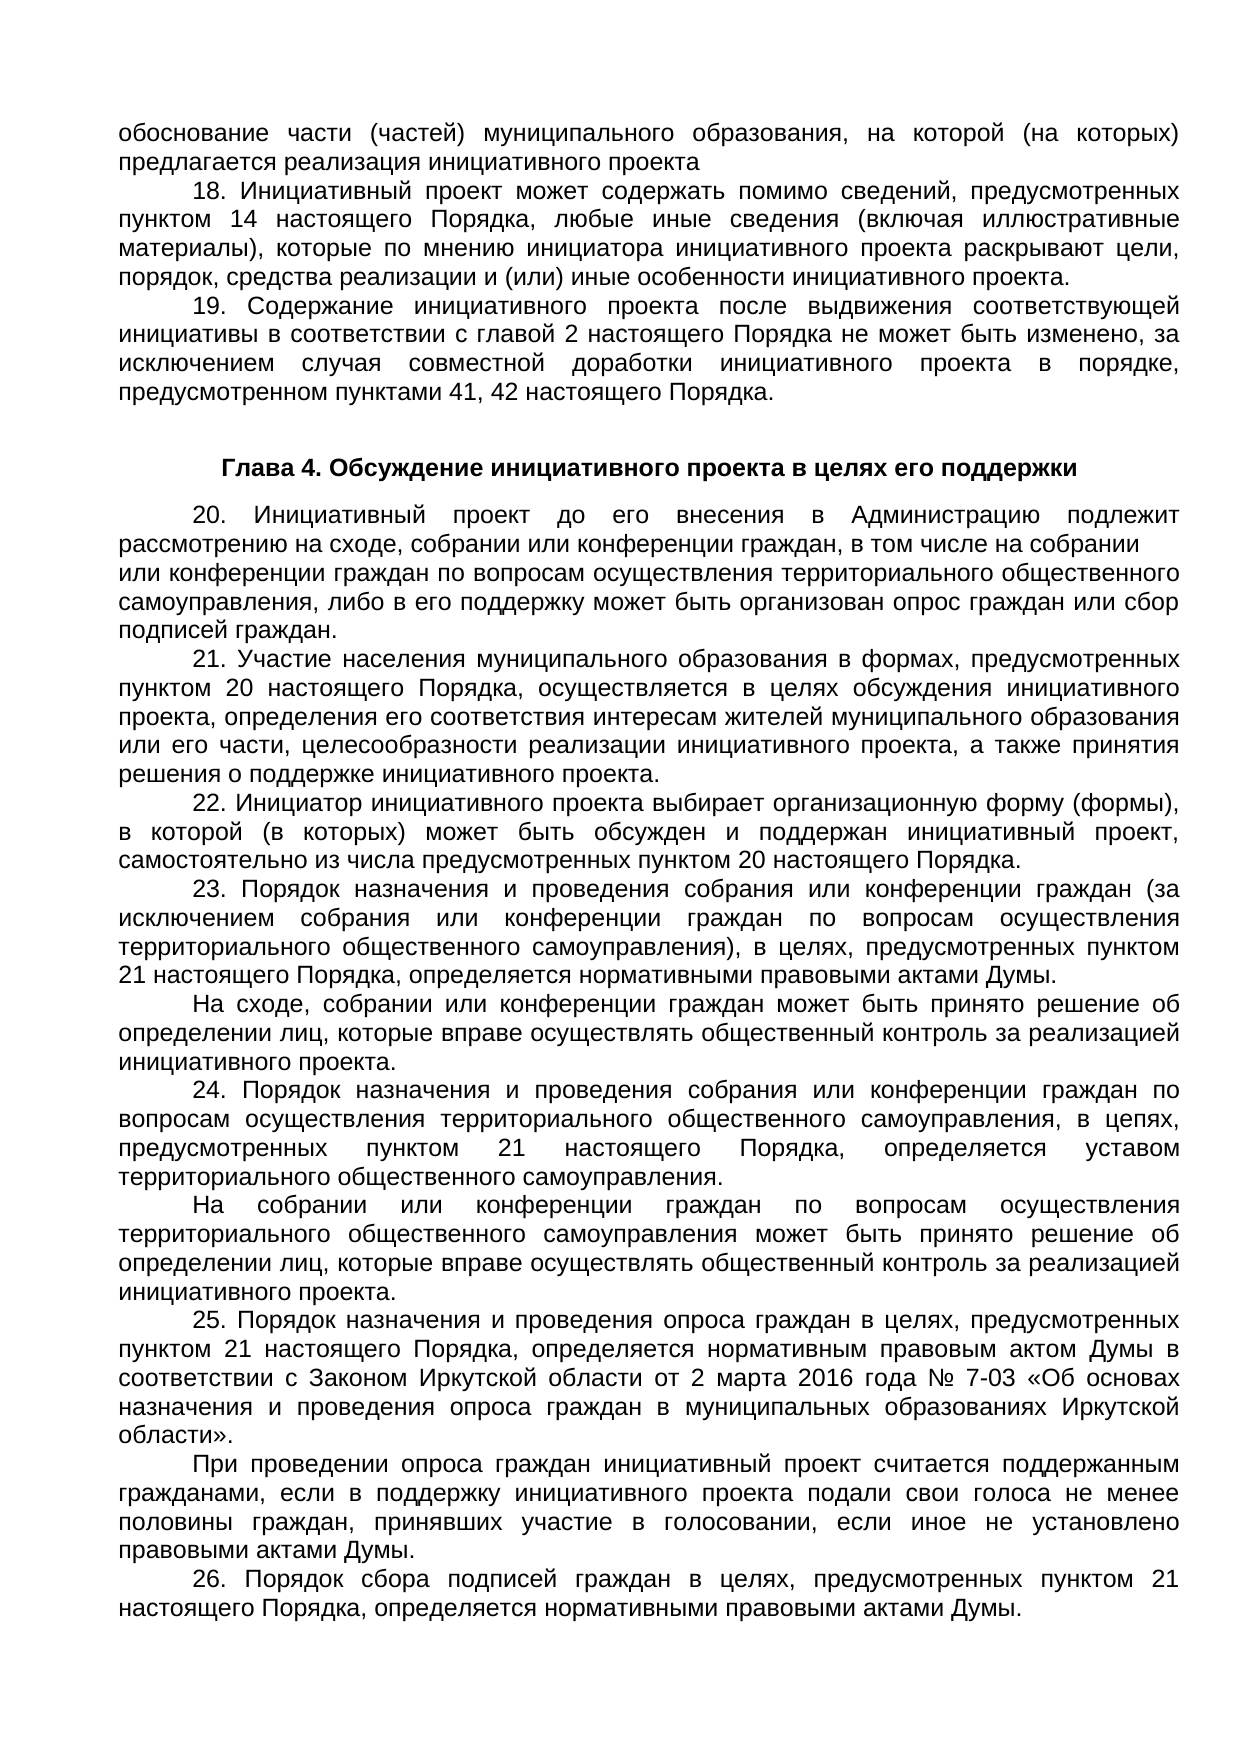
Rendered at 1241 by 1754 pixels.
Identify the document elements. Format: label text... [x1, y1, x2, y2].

text 18. Инициативный проект может содержать помимо сведений, предусмотренных пунктом 14 настоящего Порядка, любые иные сведения (включая иллюстративные материалы), которые по мнению инициатора инициативного проекта раскрывают цели, порядок, средства реализации и (или) иные особенности инициативного проекта. [118, 176, 1181, 291]
text Глава 4. Обсуждение инициативного проекта в целях его поддержки [118, 452, 1181, 481]
text 19. Содержание инициативного проекта после выдвижения соответствующей инициативы в соответствии с главой 2 настоящего Порядка не может быть изменено, за исключением случая совместной доработки инициативного проекта в порядке, предусмотренном пунктами 41, 42 настоящего Порядка. [118, 291, 1181, 406]
text 22. Инициатор инициативного проекта выбирает организационную форму (формы), в которой (в которых) может быть обсужден и поддержан инициативный проект, самостоятельно из числа предусмотренных пунктом 20 настоящего Порядка. [118, 788, 1181, 874]
text 21. Участие населения муниципального образования в формах, предусмотренных пунктом 20 настоящего Порядка, осуществляется в целях обсуждения инициативного проекта, определения его соответствия интересам жителей муниципального образования или его части, целесообразности реализации инициативного проекта, а также принятия решения о поддержке инициативного проекта. [118, 644, 1181, 788]
text На собрании или конференции граждан по вопросам осуществления территориального общественного самоуправления может быть принято решение об определении лиц, которые вправе осуществлять общественный контроль за реализацией инициативного проекта. [118, 1190, 1181, 1305]
text 24. Порядок назначения и проведения собрания или конференции граждан по вопросам осуществления территориального общественного самоуправления, в цепях, предусмотренных пунктом 21 настоящего Порядка, определяется уставом территориального общественного самоуправления. [118, 1075, 1181, 1190]
text При проведении опроса граждан инициативный проект считается поддержанным гражданами, если в поддержку инициативного проекта подали свои голоса не менее половины граждан, принявших участие в голосовании, если иное не установлено правовыми актами Думы. [118, 1449, 1181, 1564]
text 25. Порядок назначения и проведения опроса граждан в целях, предусмотренных пунктом 21 настоящего Порядка, определяется нормативным правовым актом Думы в соответствии с Законом Иркутской области от 2 марта 2016 года № 7-03 «Об основах назначения и проведения опроса граждан в муниципальных образованиях Иркутской области». [118, 1305, 1181, 1449]
text 23. Порядок назначения и проведения собрания или конференции граждан (за исключением собрания или конференции граждан по вопросам осуществления территориального общественного самоуправления), в целях, предусмотренных пунктом 21 настоящего Порядка, определяется нормативными правовыми актами Думы. [118, 874, 1181, 989]
text На сходе, собрании или конференции граждан может быть принято решение об определении лиц, которые вправе осуществлять общественный контроль за реализацией инициативного проекта. [118, 989, 1181, 1075]
text 20. Инициативный проект до его внесения в Администрацию подлежит рассмотрению на сходе, собрании или конференции граждан, в том числе на собрании или конференции граждан по вопросам осуществления территориального общественного самоуправления, либо в его поддержку может быть организован опрос граждан или сбор подписей граждан. [118, 500, 1181, 644]
text 26. Порядок сбора подписей граждан в целях, предусмотренных пунктом 21 настоящего Порядка, определяется нормативными правовыми актами Думы. [118, 1564, 1181, 1621]
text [118, 118, 1181, 176]
